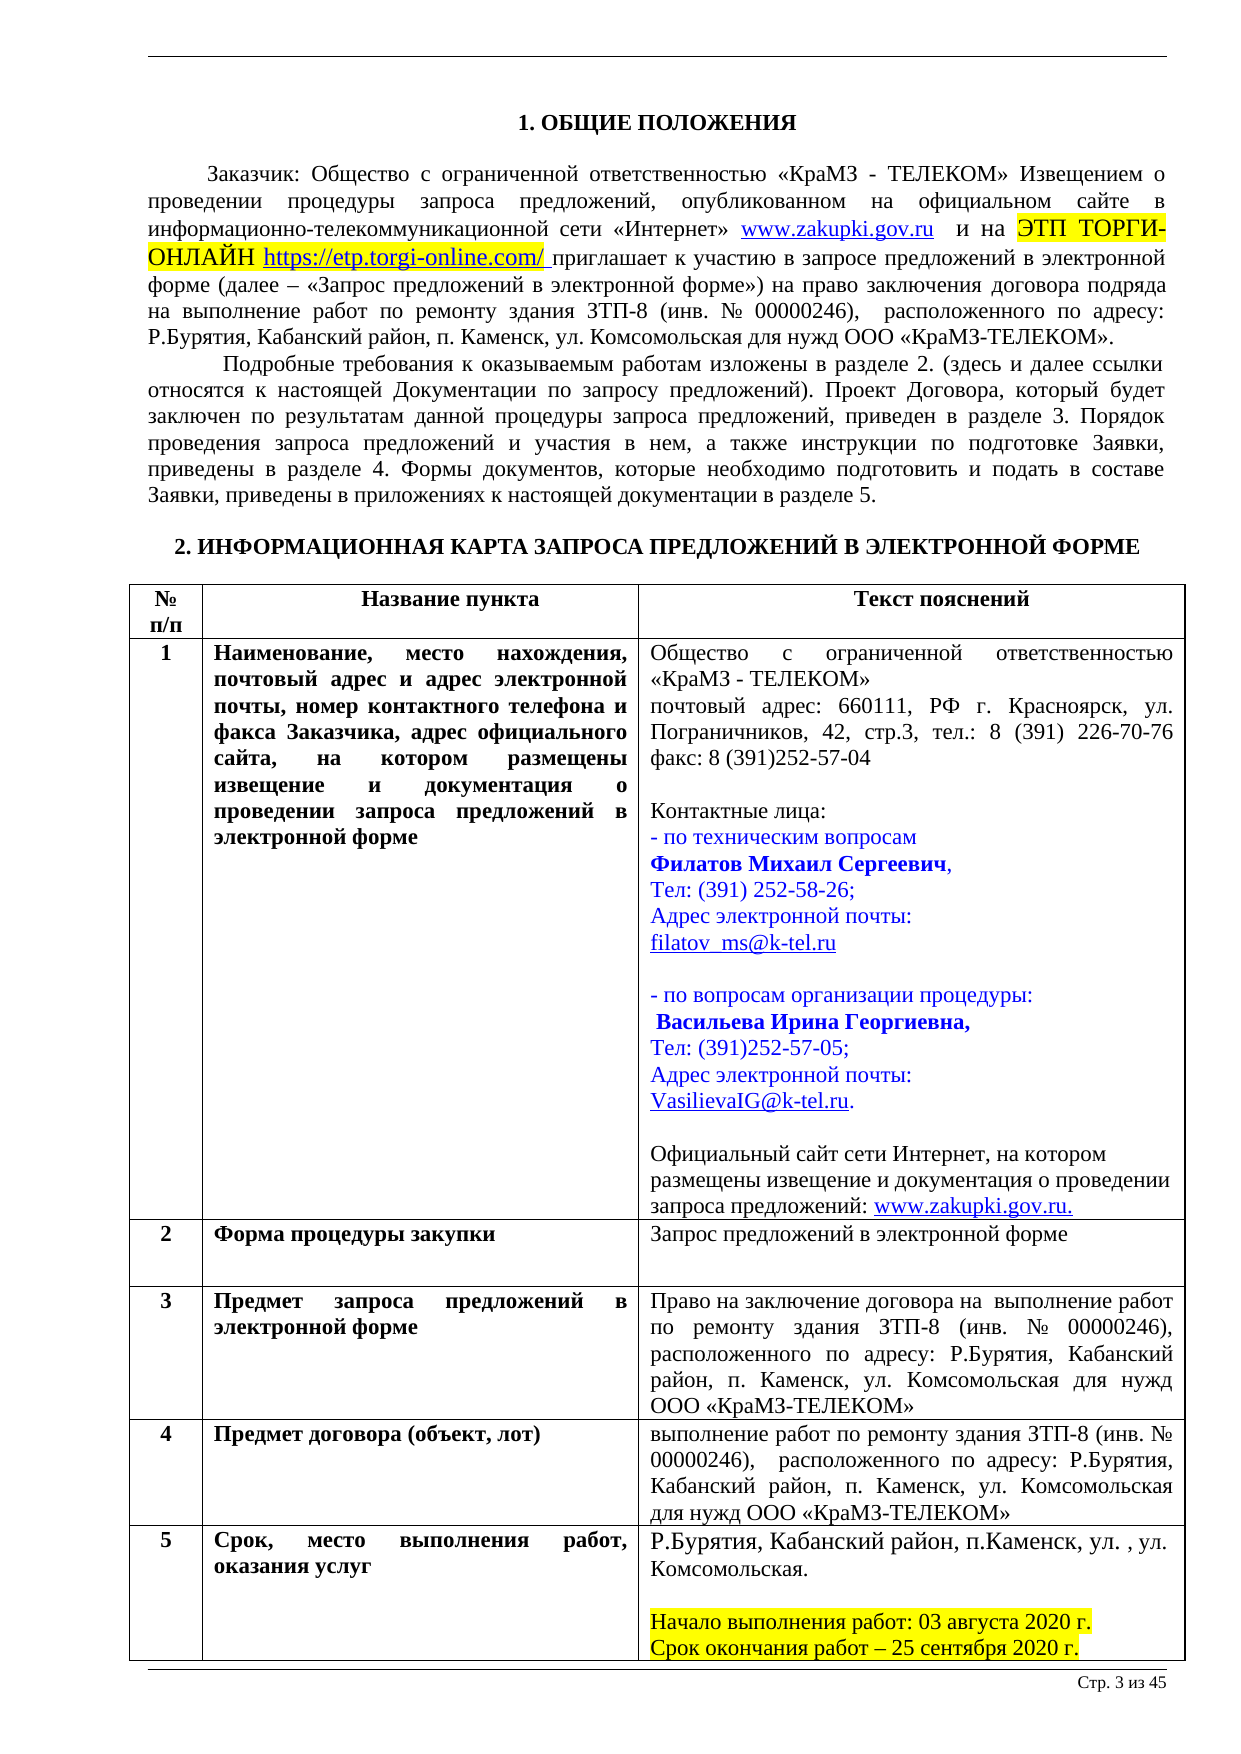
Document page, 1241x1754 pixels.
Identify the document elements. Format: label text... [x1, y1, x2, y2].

table_cell Предмет договора (объект, лот) [203, 1420, 638, 1525]
subtitle 1. ОБЩИЕ ПОЛОЖЕНИЯ [148, 109, 1167, 135]
table_cell 3 [130, 1287, 202, 1419]
table_cell Запрос предложений в электронной форме [639, 1220, 1184, 1286]
text Подробные требования к оказываемым работам изложены в разделе 2. (здесь и далее ссылки относятся к настоящей Документации по запросу предложений). Проект Договора, который будет заключен по результатам данной процедуры запроса предложений, приведен в разделе 3. Порядок проведения запроса предложений и участия в нем, а также инструкции по подготовке Заявки, приведены в разделе 4. Формы документов, которые необходимо подготовить и подать в составе Заявки, приведены в приложениях к настоящей документации в разделе 5. [148, 350, 1167, 508]
table_cell Наименование, место нахождения, почтовый адрес и адрес электронной почты, номер контактного телефона и факса Заказчика, адрес официального сайта, на котором размещены извещение и документация о проведении запроса предложений в электронной форме [203, 639, 638, 1219]
text Заказчик: Общество с ограниченной ответственностью «КраМЗ - ТЕЛЕКОМ» Извещением о проведении процедуры запроса предложений, опубликованном на официальном сайте в информационно-телекоммуникационной сети «Интернет» www.zakupki.gov.ru и на ЭТП ТОРГИ-ОНЛАЙН https://etp.torgi-online.com/ приглашает к участию в запросе предложений в электронной форме (далее – «Запрос предложений в электронной форме») на право заключения договора подряда на выполнение работ по ремонту здания ЗТП-8 (инв. № 00000246), расположенного по адресу: Р.Бурятия, Кабанский район, п. Каменск, ул. Комсомольская для нужд ООО «КраМЗ-ТЕЛЕКОМ». [148, 160, 1167, 350]
table_cell 4 [130, 1420, 202, 1525]
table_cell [639, 1526, 1184, 1660]
table_cell Право на заключение договора на выполнение работ по ремонту здания ЗТП-8 (инв. № 00000246), расположенного по адресу: Р.Бурятия, Кабанский район, п. Каменск, ул. Комсомольская для нужд ООО «КраМЗ-ТЕЛЕКОМ» [639, 1287, 1184, 1419]
table_cell 2 [130, 1220, 202, 1286]
table_header № п/п [130, 585, 202, 638]
table_cell выполнение работ по ремонту здания ЗТП-8 (инв. № 00000246), расположенного по адресу: Р.Бурятия, Кабанский район, п. Каменск, ул. Комсомольская для нужд ООО «КраМЗ-ТЕЛЕКОМ» [639, 1420, 1184, 1525]
table_cell Предмет запроса предложений в электронной форме [203, 1287, 638, 1419]
table_cell Общество с ограниченной ответственностью «КраМЗ - ТЕЛЕКОМ» почтовый адрес: 660111, РФ г. Красноярск, ул. Пограничников, 42, стр.3, тел.: 8 (391) 226-70-76 факс: 8 (391)252-57-04 Контактные лица: - по техническим вопросам Филатов Михаил Сергеевич, Тел: (391) 252-58-26; Адрес электронной почты: filatov_ms@k-tel.ru - по вопросам организации процедуры: Васильева Ирина Георгиевна, Тел: (391)252-57-05; Адрес электронной почты: VasilievaIG@k-tel.ru. Официальный сайт сети Интернет, на котором размещены извещение и документация о проведении запроса предложений: www.zakupki.gov.ru. [639, 639, 1184, 1219]
table_header Текст пояснений [639, 585, 1184, 638]
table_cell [203, 1526, 638, 1660]
subtitle 2. ИНФОРМАЦИОННАЯ КАРТА ЗАПРОСА ПРЕДЛОЖЕНИЙ В ЭЛЕКТРОННОЙ ФОРМЕ [148, 533, 1167, 559]
table_cell 5 [130, 1526, 202, 1660]
table_header Название пункта [203, 585, 638, 638]
table_cell Форма процедуры закупки [203, 1220, 638, 1286]
table_cell 1 [130, 639, 202, 1219]
